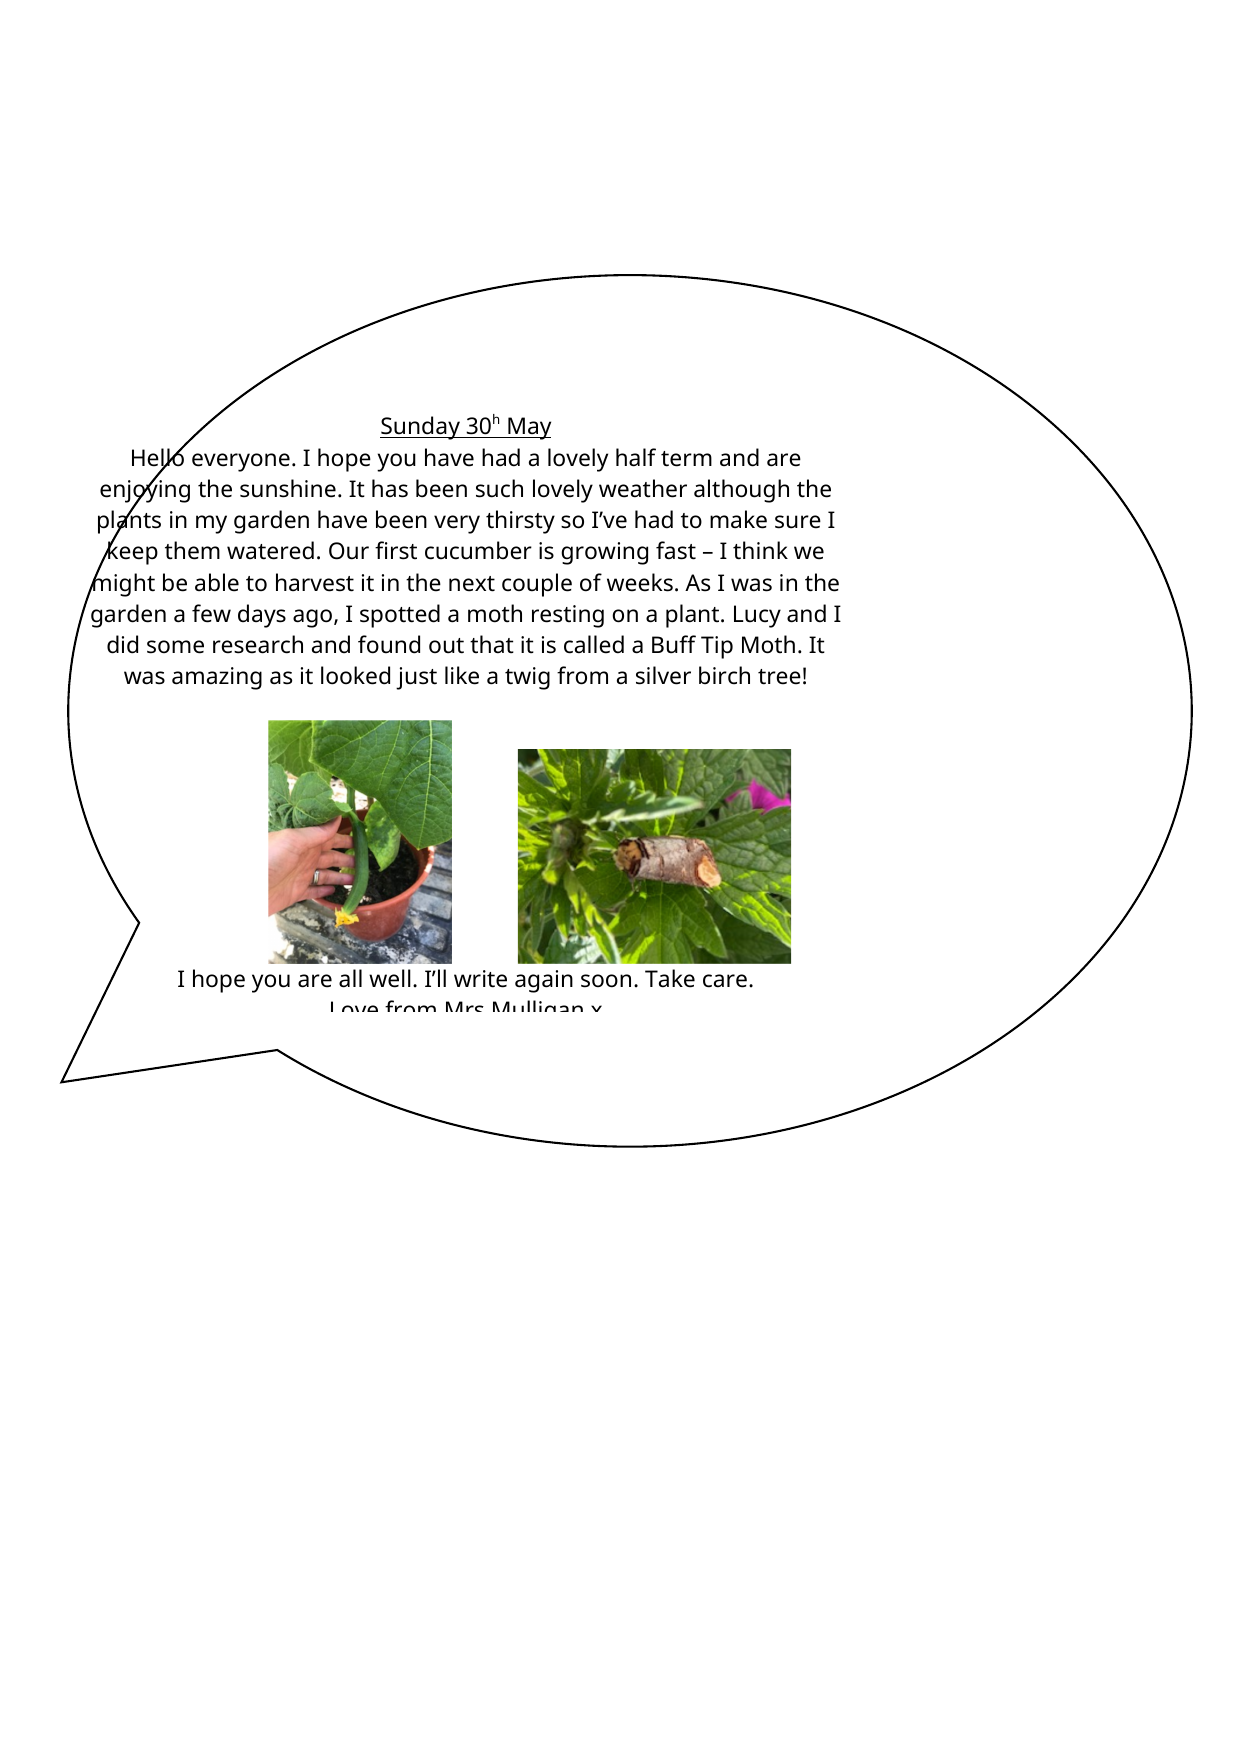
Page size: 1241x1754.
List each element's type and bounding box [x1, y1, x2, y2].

picture [269, 721, 452, 964]
picture [517, 749, 791, 963]
